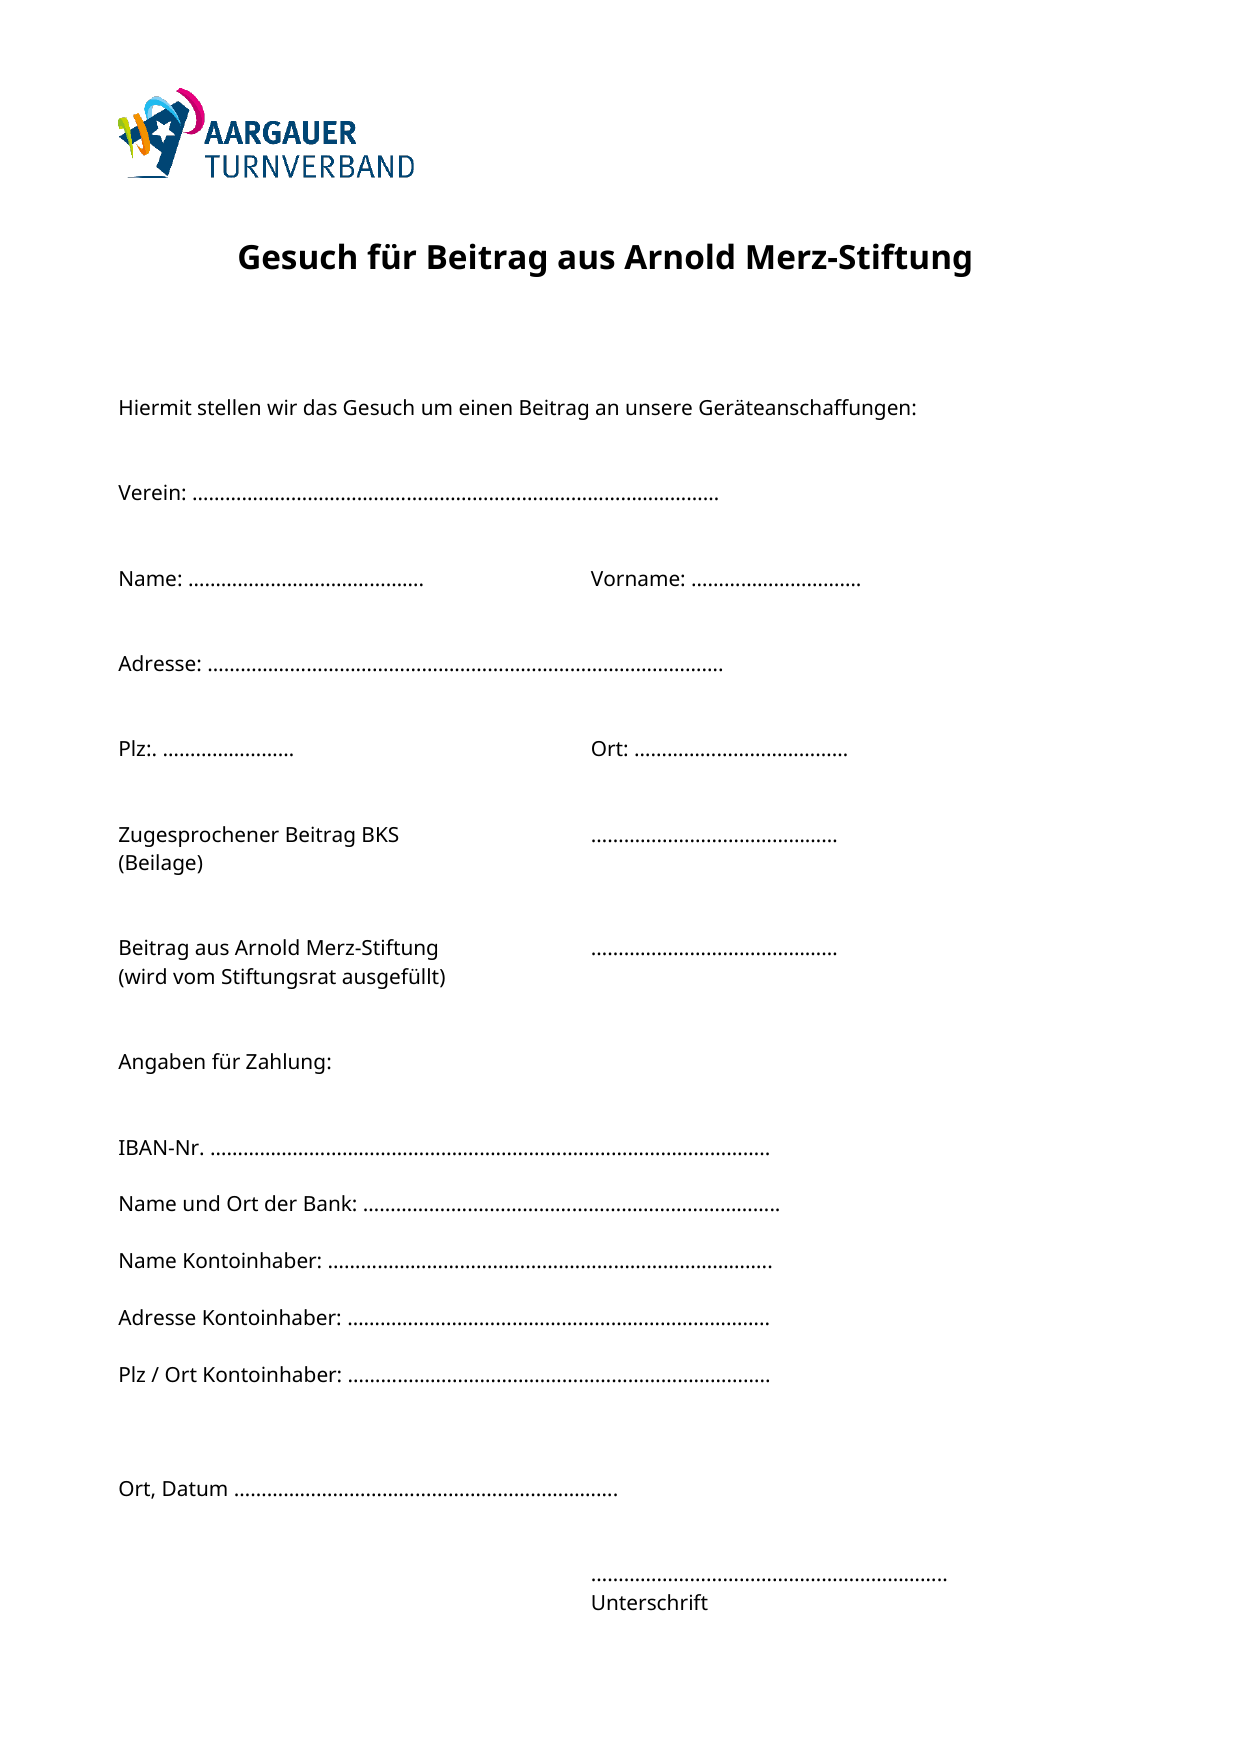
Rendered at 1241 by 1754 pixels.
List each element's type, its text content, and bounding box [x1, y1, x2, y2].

text Beitrag aus Arnold Merz-Stiftung ……………………………………… [118, 933, 1093, 962]
text Plz:. …………………… Ort: ………………………………… [118, 734, 1093, 763]
text Ort, Datum ……………………………………………………………. [118, 1474, 1093, 1502]
text Hiermit stellen wir das Gesuch um einen Beitrag an unsere Geräteanschaffungen: [118, 393, 1093, 422]
text ……………………………………………………….. [118, 1559, 1093, 1588]
picture [118, 88, 414, 178]
text Name und Ort der Bank: ………………..……………………………………………….. [118, 1189, 1093, 1218]
text Unterschrift [118, 1588, 1093, 1616]
text Zugesprochener Beitrag BKS ……………………………………… [118, 820, 1093, 848]
text (wird vom Stiftungsrat ausgefüllt) [118, 962, 1093, 990]
text Verein: …………………………………………………………………………………… [118, 478, 1093, 507]
text Name Kontoinhaber: …………………………………….……………………………….. [118, 1246, 1093, 1275]
text (Beilage) [118, 848, 1093, 877]
text Adresse Kontoinhaber: ………………………………………………………………….. [118, 1303, 1093, 1332]
text Name: ……………………………………. Vorname: …………………………. [118, 564, 1093, 592]
text Angaben für Zahlung: [118, 1047, 1093, 1076]
text Gesuch für Beitrag aus Arnold Merz-Stiftung [118, 234, 1093, 279]
text Adresse: …………………………………………………………………………………. [118, 649, 1093, 678]
text Plz / Ort Kontoinhaber: ………………………………………………………………….. [118, 1360, 1093, 1388]
text IBAN-Nr. ………………………………………….…………………………………………….. [118, 1133, 1093, 1161]
